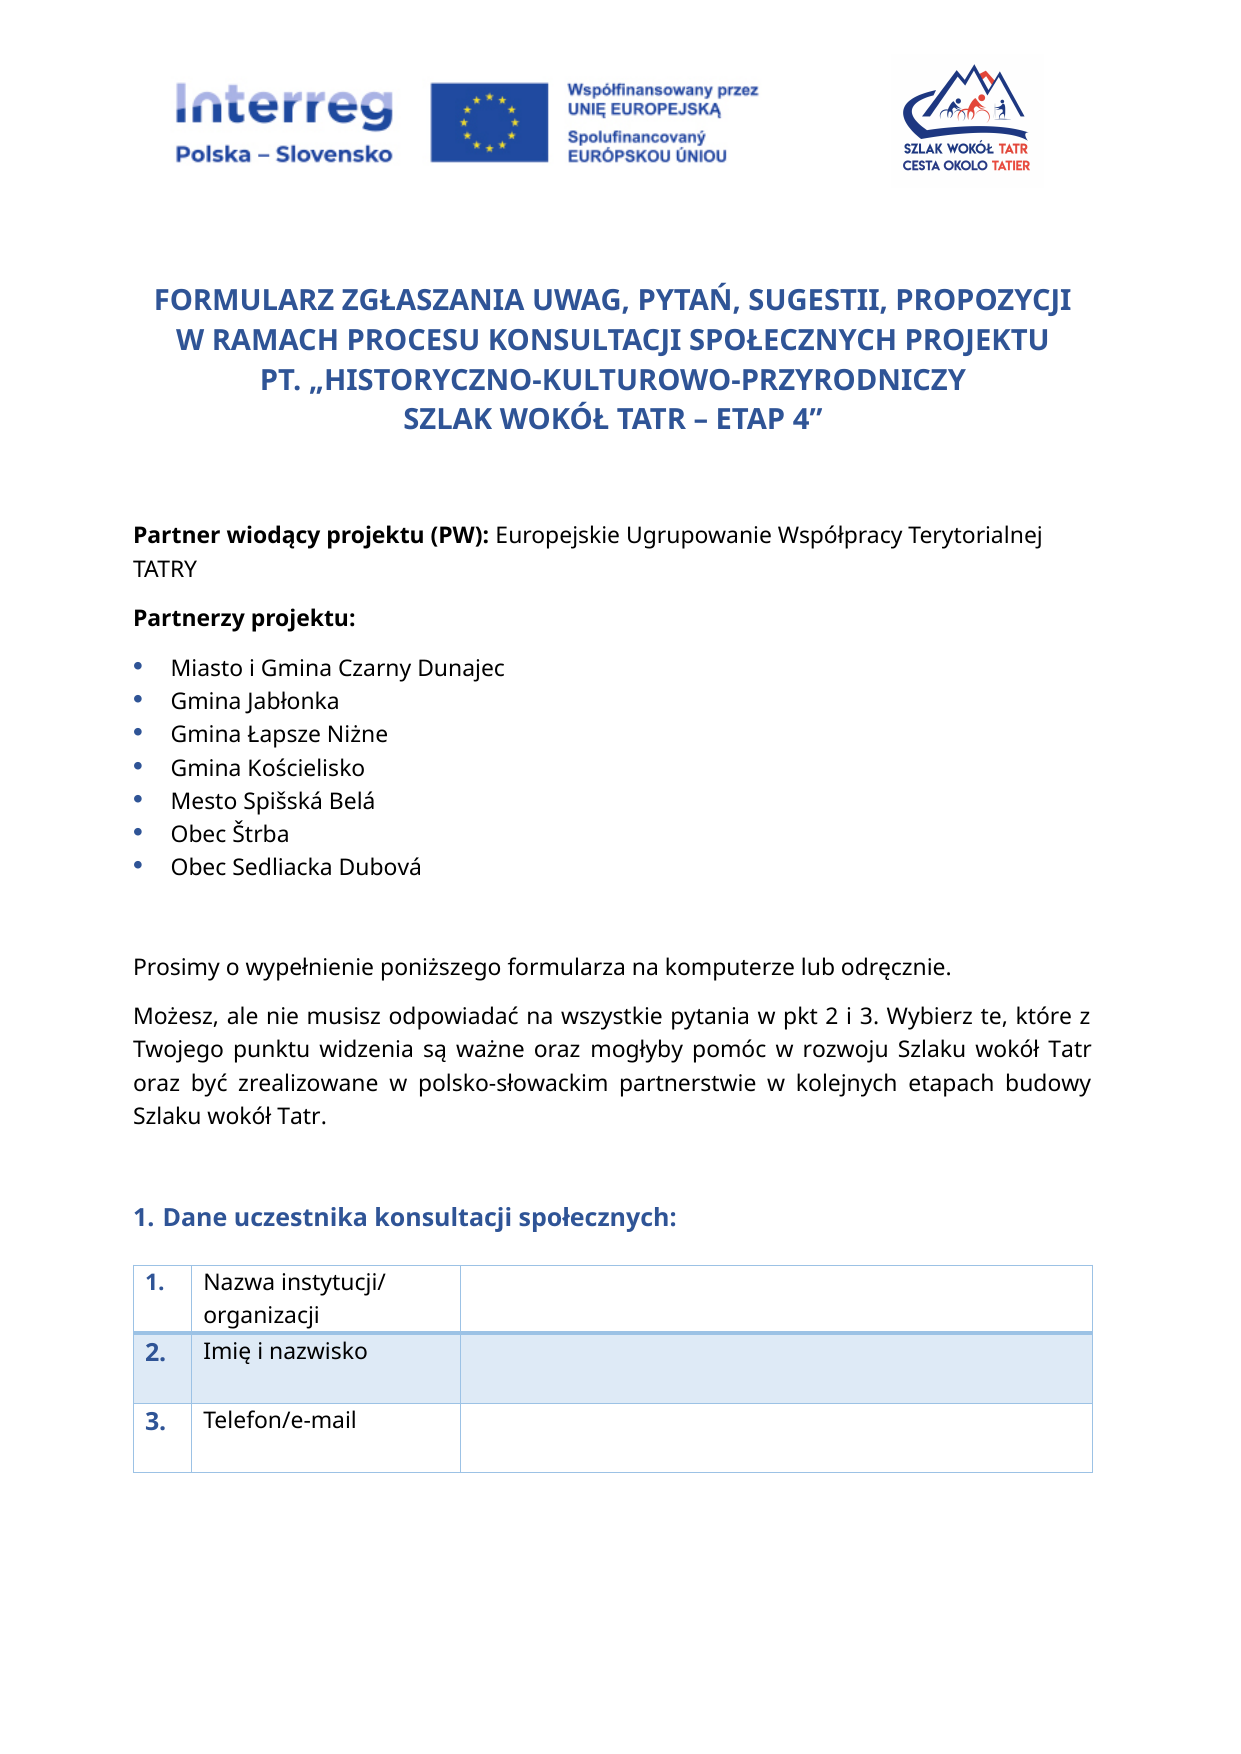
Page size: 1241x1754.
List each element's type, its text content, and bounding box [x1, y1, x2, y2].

list Dane uczestnika konsultacji społecznych: [133, 1199, 1093, 1233]
list Obec Sedliacka Dubová [133, 851, 1093, 882]
text PT. „HISTORYCZNO-KULTUROWO-PRZYRODNICZY [133, 359, 1093, 399]
list Miasto i Gmina Czarny Dunajec [133, 652, 1093, 683]
table_cell [134, 1335, 191, 1403]
text Prosimy o wypełnienie poniższego formularza na komputerze lub odręcznie. [133, 950, 1093, 982]
text Partnerzy projektu: [133, 602, 1093, 633]
table_cell [134, 1404, 191, 1472]
table_cell Telefon/e-mail [192, 1404, 460, 1472]
table_header [461, 1266, 1092, 1331]
picture [138, 44, 822, 201]
table_cell [461, 1404, 1092, 1472]
table_header [134, 1266, 191, 1331]
table_cell Imię i nazwisko [192, 1335, 460, 1403]
list Gmina Jabłonka [133, 685, 1093, 716]
text FORMULARZ ZGŁASZANIA UWAG, PYTAŃ, SUGESTII, PROPOZYCJI [133, 279, 1093, 319]
list Mesto Spišská Belá [133, 784, 1093, 816]
picture [891, 54, 1044, 188]
table_header Nazwa instytucji/ organizacji [192, 1266, 460, 1331]
text Możesz, ale nie musisz odpowiadać na wszystkie pytania w pkt 2 i 3. Wybierz te, które z Twojego punktu widzenia są ważne oraz mogłyby pomóc w rozwoju Szlaku wokół Tatr oraz być zrealizowane w polsko-słowackim partnerstwie w kolejnych etapach budowy Szlaku wokół Tatr. [133, 1000, 1093, 1131]
table_cell [461, 1335, 1092, 1403]
list Gmina Kościelisko [133, 751, 1093, 783]
list Obec Štrba [133, 818, 1093, 849]
text W RAMACH PROCESU KONSULTACJI SPOŁECZNYCH PROJEKTU [133, 319, 1093, 359]
text Partner wiodący projektu (PW): Europejskie Ugrupowanie Współpracy Terytorialnej TATRY [133, 519, 1093, 584]
text SZLAK WOKÓŁ TATR – ETAP 4” [133, 399, 1093, 438]
list Gmina Łapsze Niżne [133, 718, 1093, 749]
